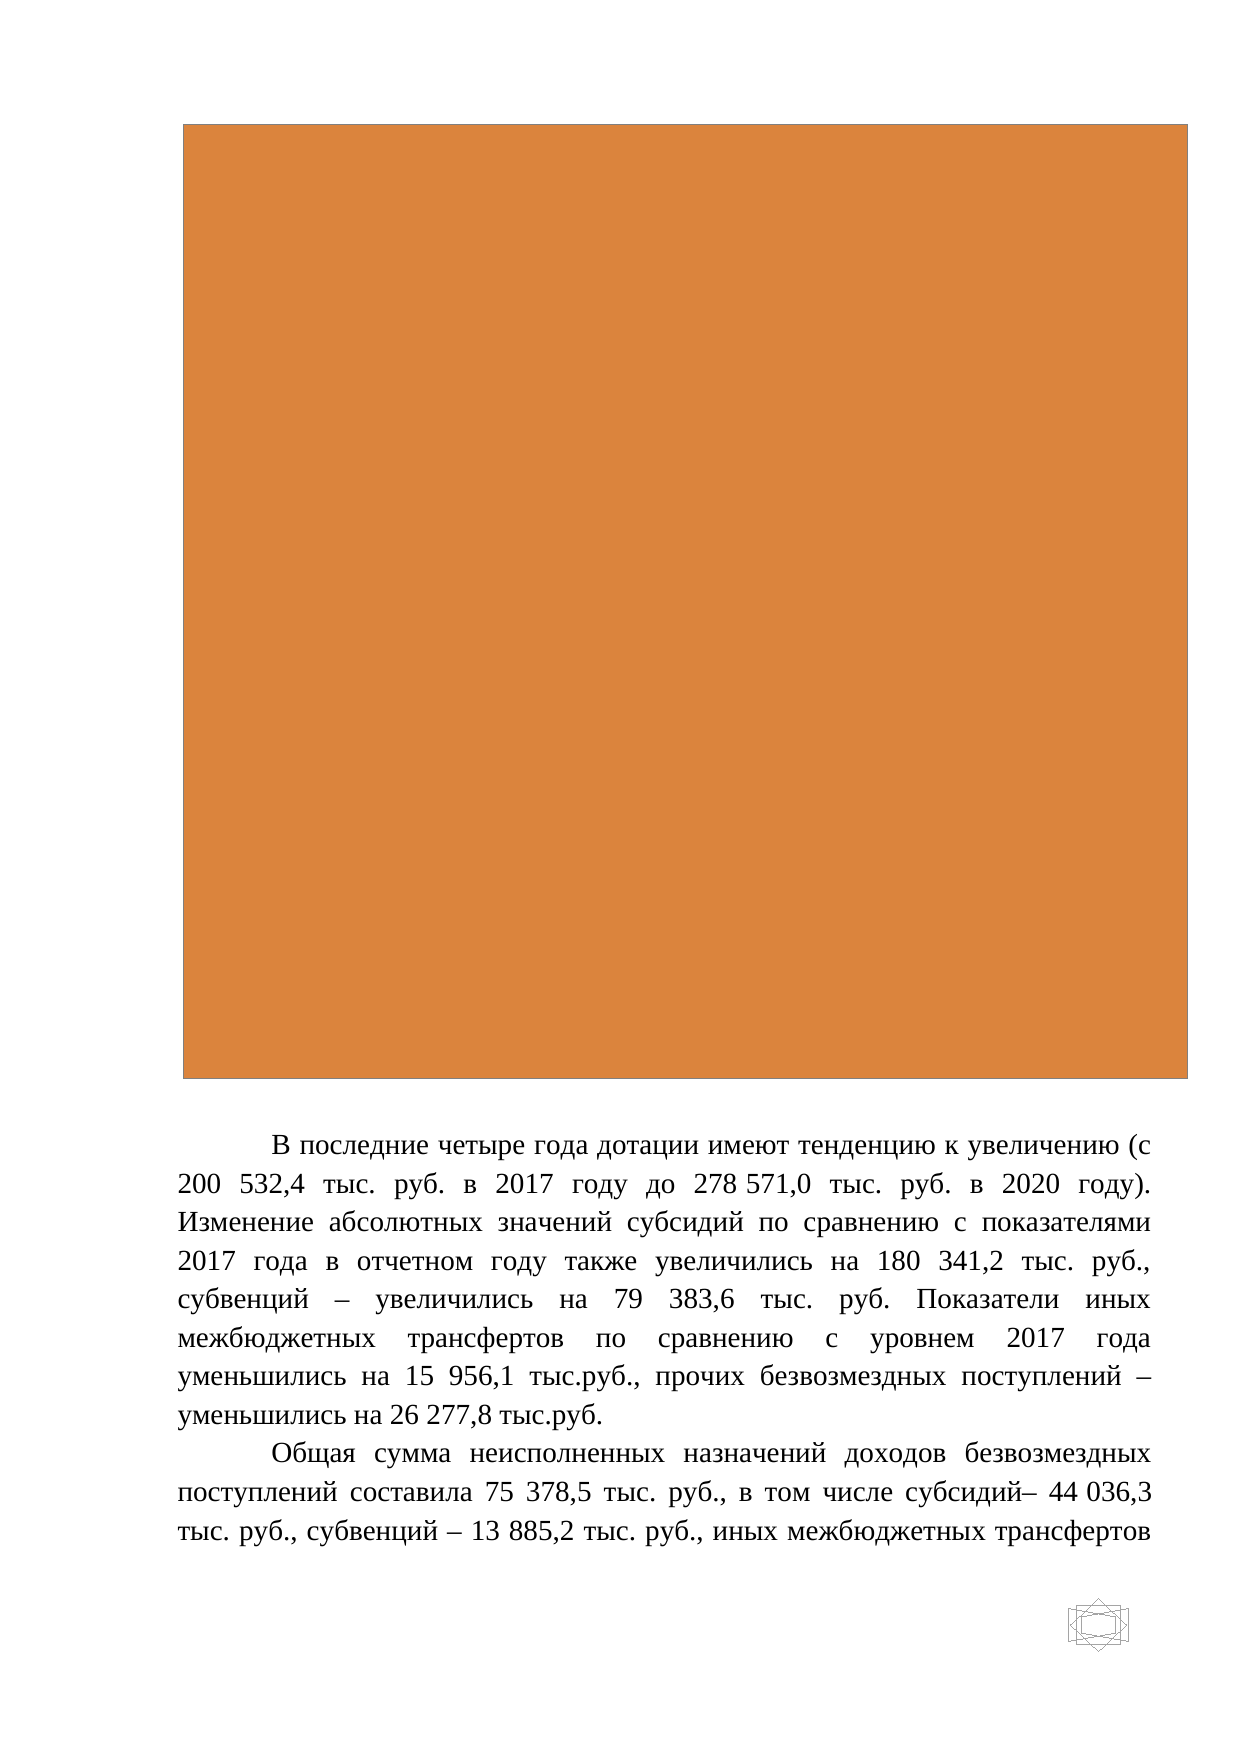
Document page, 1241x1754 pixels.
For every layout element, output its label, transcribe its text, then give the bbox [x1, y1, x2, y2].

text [177, 1436, 1152, 1546]
text В последние четыре года дотации имеют тенденцию к увеличению (с 200 532,4 тыс. руб. в 2017 году до 278 571,0 тыс. руб. в 2020 году). Изменение абсолютных значений субсидий по сравнению с показателями 2017 года в отчетном году также увеличились на 180 341,2 тыс. руб., субвенций – увеличились на 79 383,6 тыс. руб. Показатели иных межбюджетных трансфертов по сравнению с уровнем 2017 года уменьшились на 15 956,1 тыс.руб., прочих безвозмездных поступлений – уменьшились на 26 277,8 тыс.руб. [177, 1127, 1152, 1431]
